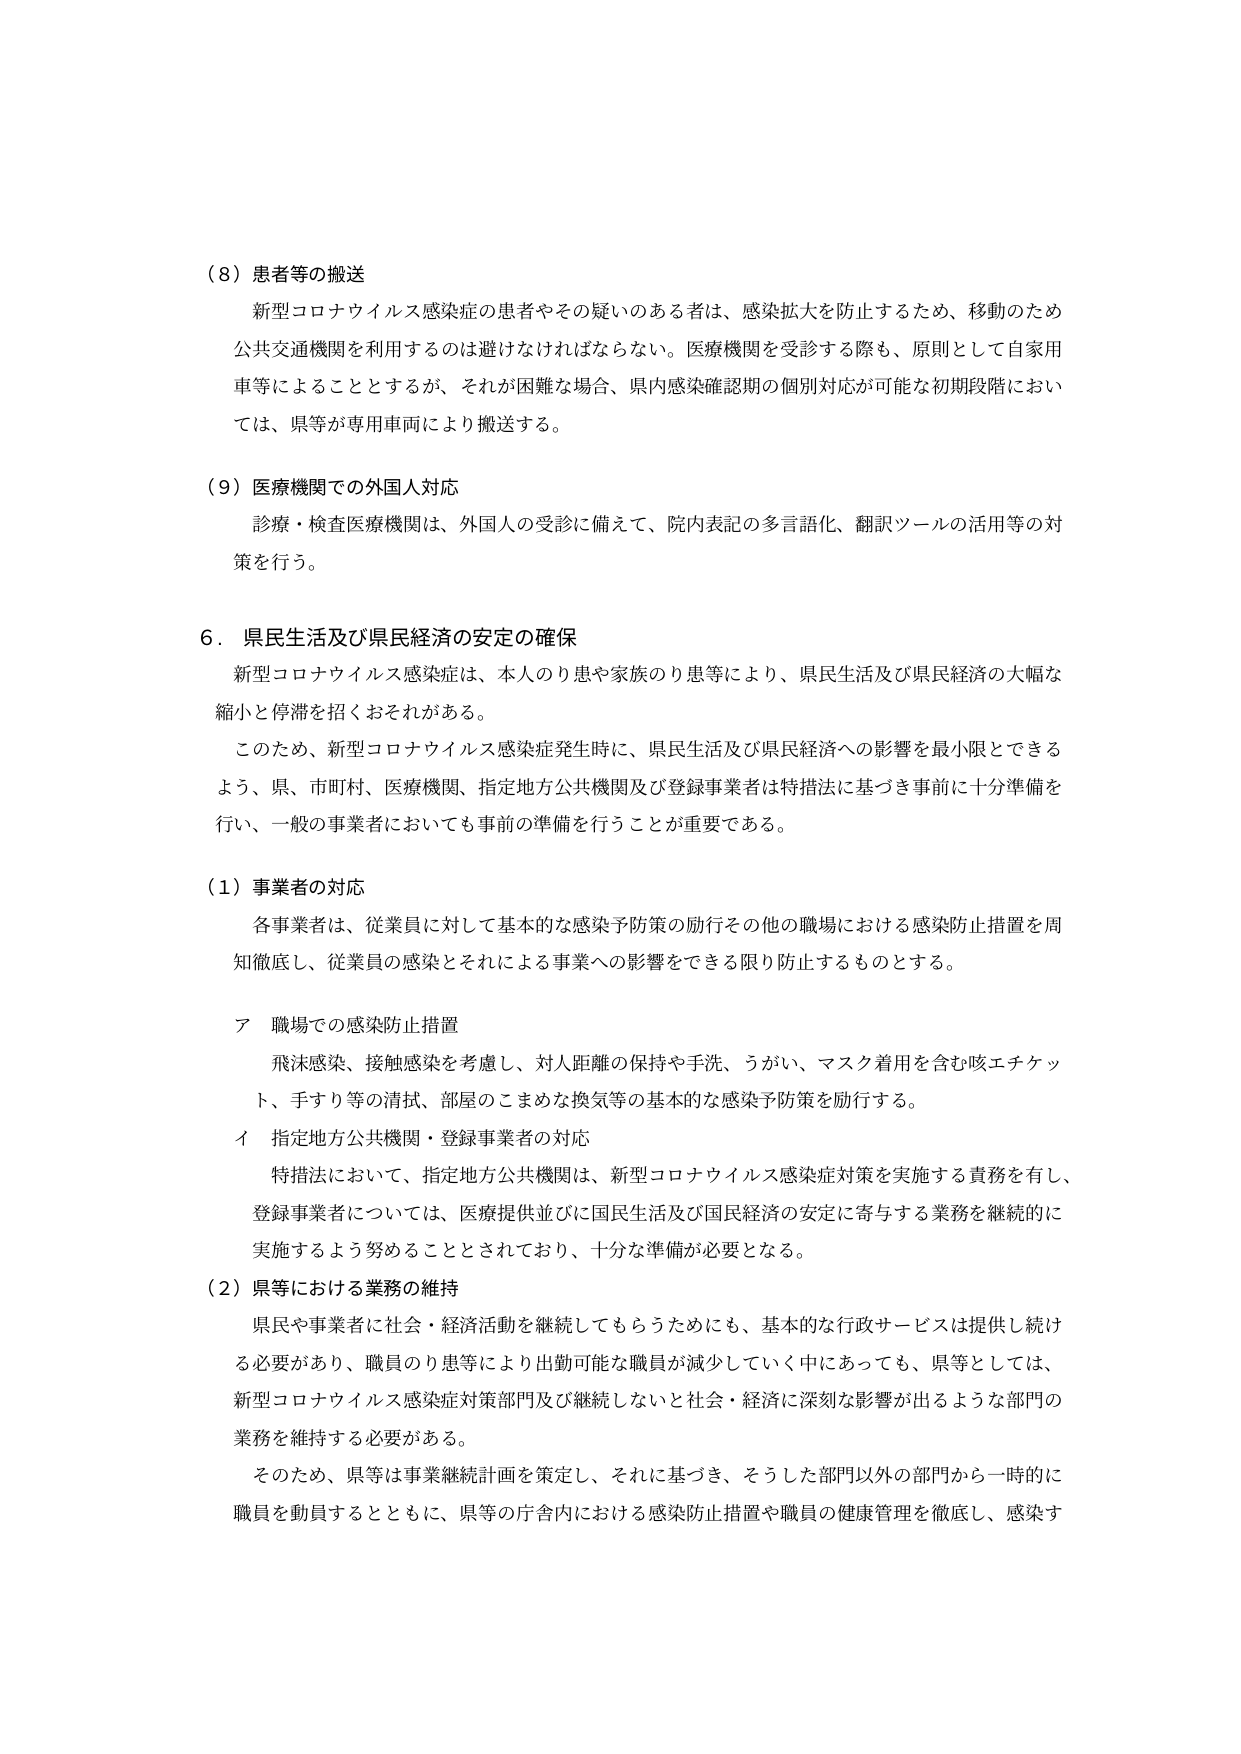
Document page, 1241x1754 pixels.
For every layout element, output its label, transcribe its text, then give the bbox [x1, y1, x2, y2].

text ア 職場での感染防止措置 [196, 1006, 1063, 1043]
subtitle （２）県等における業務の維持 [196, 1268, 1063, 1306]
text 新型コロナウイルス感染症は、本人のり患や家族のり患等により、県民生活及び県民経済の大幅な縮小と停滞を招くおそれがある。 [215, 655, 1063, 730]
text 飛沫感染、接触感染を考慮し、対人距離の保持や手洗、うがい、マスク着用を含む咳エチケット、手すり等の清拭、部屋のこまめな換気等の基本的な感染予防策を励行する。 [252, 1043, 1063, 1118]
text 新型コロナウイルス感染症の患者やその疑いのある者は、感染拡大を防止するため、移動のため公共交通機関を利用するのは避けなければならない。医療機関を受診する際も、原則として自家用車等によることとするが、それが困難な場合、県内感染確認期の個別対応が可能な初期段階においては、県等が専用車両により搬送する。 [233, 292, 1063, 442]
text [233, 1456, 1063, 1531]
subtitle （８）患者等の搬送 [196, 254, 1063, 292]
text このため、新型コロナウイルス感染症発生時に、県民生活及び県民経済への影響を最小限とできるよう、県、市町村、医療機関、指定地方公共機関及び登録事業者は特措法に基づき事前に十分準備を行い、一般の事業者においても事前の準備を行うことが重要である。 [215, 730, 1063, 842]
text 診療・検査医療機関は、外国人の受診に備えて、院内表記の多言語化、翻訳ツールの活用等の対策を行う。 [233, 505, 1063, 580]
text イ 指定地方公共機関・登録事業者の対応 [196, 1118, 1063, 1156]
subtitle ６. 県民生活及び県民経済の安定の確保 [196, 617, 1044, 655]
text 各事業者は、従業員に対して基本的な感染予防策の励行その他の職場における感染防止措置を周知徹底し、従業員の感染とそれによる事業への影響をできる限り防止するものとする。 [233, 905, 1063, 980]
subtitle （９）医療機関での外国人対応 [196, 467, 1063, 505]
text （１）事業者の対応 [196, 868, 1063, 905]
text 県民や事業者に社会・経済活動を継続してもらうためにも、基本的な行政サービスは提供し続ける必要があり、職員のり患等により出勤可能な職員が減少していく中にあっても、県等としては、新型コロナウイルス感染症対策部門及び継続しないと社会・経済に深刻な影響が出るような部門の業務を維持する必要がある。 [233, 1306, 1063, 1456]
text 特措法において、指定地方公共機関は、新型コロナウイルス感染症対策を実施する責務を有し、登録事業者については、医療提供並びに国民生活及び国民経済の安定に寄与する業務を継続的に実施するよう努めることとされており、十分な準備が必要となる。 [252, 1156, 1063, 1268]
